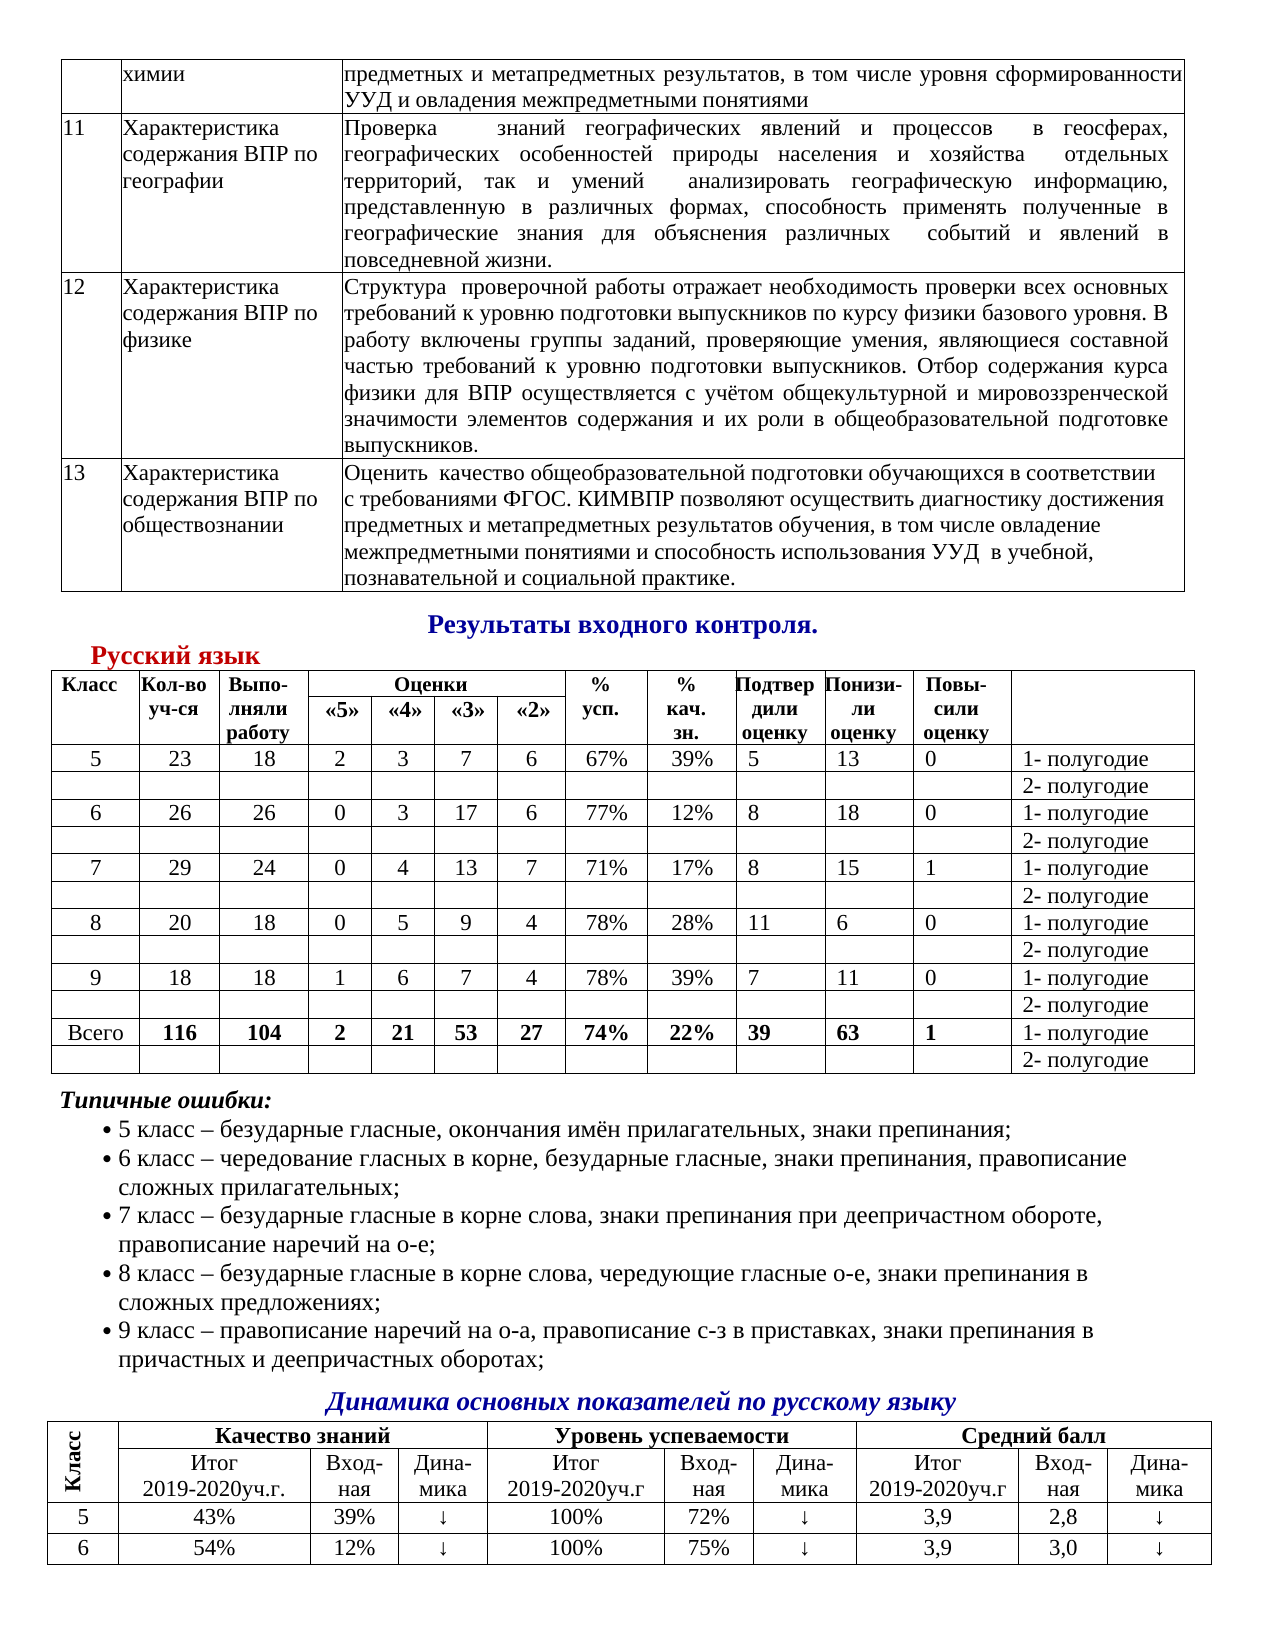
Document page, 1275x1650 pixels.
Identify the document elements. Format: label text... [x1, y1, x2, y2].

table_cell [52, 772, 139, 798]
table_cell [648, 772, 736, 798]
table_header Средний балл [857, 1422, 1211, 1448]
list 9 класс – правописание наречий на о-а, правописание с-з в приставках, знаки препинания в причастных и деепричастных оборотах; [103, 1315, 1186, 1373]
table_cell 78% [566, 909, 647, 935]
table_cell [498, 1046, 565, 1072]
list 8 класс – безударные гласные в корне слова, чередующие гласные о-е, знаки препинания в сложных предложениях; [103, 1258, 1186, 1315]
table_cell [737, 882, 825, 908]
table_cell [52, 991, 139, 1018]
table_cell 67% [566, 745, 647, 771]
table_cell 22% [648, 1019, 736, 1045]
table_cell 18 [220, 909, 308, 935]
table_cell 0 [914, 800, 1011, 826]
table_cell 104 [220, 1019, 308, 1045]
table_cell 2- полугодие [1012, 882, 1194, 908]
table_cell 18 [220, 745, 308, 771]
table_cell 4 [498, 964, 565, 990]
table_cell Структура проверочной работы отражает необходимость проверки всех основных требований к уровню подготовки выпускников по курсу физики базового уровня. В работу включены группы заданий, проверяющие умения, являющиеся составной частью требований к уровню подготовки выпускников. Отбор содержания курса физики для ВПР осуществляется с учётом общекультурной и мировоззренческой значимости элементов содержания и их роли в общеобразовательной подготовке выпускников. [343, 273, 1184, 458]
table_cell [498, 827, 565, 853]
list 7 класс – безударные гласные в корне слова, знаки препинания при деепричастном обороте, правописание наречий на о-е; [103, 1200, 1186, 1258]
table_cell 27 [498, 1019, 565, 1045]
table_cell 78% [566, 964, 647, 990]
table_header Повы-сили оценку [914, 671, 1011, 744]
table_cell 43% [119, 1503, 310, 1533]
table_cell [648, 882, 736, 908]
table_cell 13 [826, 745, 913, 771]
table_cell 11 [737, 909, 825, 935]
table_cell [914, 882, 1011, 908]
table_cell 39 [737, 1019, 825, 1045]
table_cell 39% [648, 964, 736, 990]
text Типичные ошибки: [59, 1085, 1186, 1114]
table_cell 1- полугодие [1012, 745, 1194, 771]
table_cell 18 [220, 964, 308, 990]
table_cell «3» [435, 697, 497, 744]
table_cell [914, 991, 1011, 1018]
table_cell 6 [498, 800, 565, 826]
table_cell 8 [737, 800, 825, 826]
table_cell [566, 772, 647, 798]
table_cell 26 [220, 800, 308, 826]
table_cell [737, 936, 825, 963]
table_header Качество знаний [119, 1422, 487, 1448]
table_cell 100% [488, 1503, 664, 1533]
table_cell Всего [52, 1019, 139, 1045]
table_cell 2 [309, 745, 371, 771]
table_header Класс [52, 671, 139, 744]
table_cell [52, 827, 139, 853]
table_cell 7 [737, 964, 825, 990]
table_cell [309, 936, 371, 963]
table_header Класс Класс [48, 1422, 118, 1502]
table_cell [737, 772, 825, 798]
table_cell 12% [311, 1534, 398, 1564]
table_cell ↓ [754, 1503, 856, 1533]
table_cell [220, 991, 308, 1018]
table_cell 1 [914, 854, 1011, 881]
table_cell Дина-мика [399, 1449, 487, 1502]
table_cell 54% [119, 1534, 310, 1564]
table_cell [52, 1046, 139, 1072]
text Результаты входного контроля. [59, 608, 1186, 639]
table_cell 2,8 [1019, 1503, 1107, 1533]
table_cell 21 [372, 1019, 434, 1045]
table_header Понизи-ли оценку [826, 671, 913, 744]
text Русский язык [59, 639, 1186, 670]
table_cell 116 [140, 1019, 219, 1045]
table_cell 4 [498, 909, 565, 935]
table_cell 7 [435, 964, 497, 990]
table_cell 29 [140, 854, 219, 881]
table_cell «4» [372, 697, 434, 744]
table_cell 1- полугодие [1012, 964, 1194, 990]
table_cell 6 [372, 964, 434, 990]
table_cell [435, 936, 497, 963]
table_cell 26 [140, 800, 219, 826]
table_cell [914, 936, 1011, 963]
table_cell 8 [737, 854, 825, 881]
table_cell 7 [435, 745, 497, 771]
table_cell [498, 991, 565, 1018]
list 5 класс – безударные гласные, окончания имён прилагательных, знаки препинания; [103, 1114, 1186, 1143]
table_cell [220, 827, 308, 853]
table_cell 20 [140, 909, 219, 935]
table_cell 3 [372, 745, 434, 771]
table_cell 1- полугодие [1012, 854, 1194, 881]
table_cell [140, 827, 219, 853]
table_cell 2- полугодие [1012, 991, 1194, 1018]
table_cell [140, 882, 219, 908]
table_cell 0 [914, 964, 1011, 990]
table_cell ↓ [399, 1534, 487, 1564]
table_cell [498, 772, 565, 798]
table_cell Оценить качество общеобразовательной подготовки обучающихся в соответствии с требованиями ФГОС. КИМВПР позволяют осуществить диагностику достижения предметных и метапредметных результатов обучения, в том числе овладение межпредметными понятиями и способность использования УУД в учебной, познавательной и социальной практике. [343, 459, 1184, 591]
list 6 класс – чередование гласных в корне, безударные гласные, знаки препинания, правописание сложных прилагательных; [103, 1143, 1186, 1200]
table_cell 2 [309, 1019, 371, 1045]
table_cell [220, 772, 308, 798]
table_header Кол-во уч-ся [140, 671, 219, 744]
table_cell [566, 1046, 647, 1072]
table_cell ↓ [1108, 1534, 1211, 1564]
table_cell [220, 1046, 308, 1072]
table_cell Вход-ная [311, 1449, 398, 1502]
table_cell 1 [309, 964, 371, 990]
table_cell [309, 827, 371, 853]
table_cell 0 [914, 745, 1011, 771]
table_cell [648, 936, 736, 963]
table_cell [648, 991, 736, 1018]
table_cell 4 [372, 854, 434, 881]
table_cell [566, 936, 647, 963]
table_cell Характеристика содержания ВПР по обществознании [122, 459, 342, 591]
table_cell 9 [435, 909, 497, 935]
table_cell 6 [52, 800, 139, 826]
table_cell 39% [311, 1503, 398, 1533]
table_cell Характеристика содержания ВПР по географии [122, 114, 342, 272]
table_cell [914, 827, 1011, 853]
table_cell [372, 772, 434, 798]
table_cell 2- полугодие [1012, 1046, 1194, 1072]
table_cell [435, 991, 497, 1018]
table_cell 39% [648, 745, 736, 771]
table_cell Проверка знаний географических явлений и процессов в геосферах, географических особенностей природы населения и хозяйства отдельных территорий, так и умений анализировать географическую информацию, представленную в различных формах, способность применять полученные в географические знания для объяснения различных событий и явлений в повседневной жизни. [343, 114, 1184, 272]
table_cell Вход-ная [665, 1449, 753, 1502]
table_cell ↓ [399, 1503, 487, 1533]
table_cell 8 [52, 909, 139, 935]
table_cell [498, 882, 565, 908]
table_cell [372, 991, 434, 1018]
table_cell 13 [435, 854, 497, 881]
table_cell [140, 936, 219, 963]
table_cell [737, 1046, 825, 1072]
table_cell 1- полугодие [1012, 909, 1194, 935]
table_cell 2- полугодие [1012, 827, 1194, 853]
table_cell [122, 60, 342, 113]
table_cell 17% [648, 854, 736, 881]
table_cell [566, 882, 647, 908]
table_cell 77% [566, 800, 647, 826]
table_cell 63 [826, 1019, 913, 1045]
table_cell 7 [498, 854, 565, 881]
table_cell 1- полугодие [1012, 1019, 1194, 1045]
table_cell [826, 991, 913, 1018]
table_cell ↓ [1108, 1503, 1211, 1533]
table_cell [343, 60, 1184, 113]
table_cell [498, 936, 565, 963]
table_cell 7 [52, 854, 139, 881]
table_cell 2- полугодие [1012, 772, 1194, 798]
table_cell [220, 882, 308, 908]
table_cell 6 [826, 909, 913, 935]
table_cell Итог 2019-2020уч.г [488, 1449, 664, 1502]
table_cell 12 [62, 273, 121, 458]
table_cell [309, 1046, 371, 1072]
table_header Выпо-лняли работу [220, 671, 308, 744]
table_cell 28% [648, 909, 736, 935]
table_cell Вход-ная [1019, 1449, 1107, 1502]
table_header [1012, 671, 1194, 744]
table_cell [372, 827, 434, 853]
table_cell Итог 2019-2020уч.г. [119, 1449, 310, 1502]
table_header Уровень успеваемости [488, 1422, 856, 1448]
table_cell [140, 772, 219, 798]
table_cell 11 [826, 964, 913, 990]
table_cell [566, 991, 647, 1018]
table_cell 12% [648, 800, 736, 826]
table_cell 5 [48, 1503, 118, 1533]
table_cell 0 [309, 800, 371, 826]
table_cell 13 [62, 459, 121, 591]
table_cell 6 [498, 745, 565, 771]
table_cell Дина-мика [1108, 1449, 1211, 1502]
table_cell [372, 1046, 434, 1072]
table_cell 6 [48, 1534, 118, 1564]
table_cell Дина-мика [754, 1449, 856, 1502]
table_cell 5 [372, 909, 434, 935]
table_cell 1 [914, 1019, 1011, 1045]
table_cell [737, 991, 825, 1018]
table_cell [826, 772, 913, 798]
table_cell 18 [140, 964, 219, 990]
table_cell 15 [826, 854, 913, 881]
table_cell 3,9 [857, 1503, 1018, 1533]
table_cell [648, 1046, 736, 1072]
table_cell 74% [566, 1019, 647, 1045]
table_cell Характеристика содержания ВПР по физике [122, 273, 342, 458]
table_cell 0 [309, 854, 371, 881]
table_cell [914, 772, 1011, 798]
table_header Подтвердили оценку [737, 671, 825, 744]
table_cell [52, 882, 139, 908]
table_cell ↓ [754, 1534, 856, 1564]
table_cell [140, 1046, 219, 1072]
text Динамика основных показателей по русскому языку [59, 1385, 1186, 1416]
table_cell 1- полугодие [1012, 800, 1194, 826]
table_cell [52, 936, 139, 963]
table_cell 17 [435, 800, 497, 826]
table_header % кач. зн. [648, 671, 736, 744]
table_cell 10 [62, 60, 121, 113]
table_cell [566, 827, 647, 853]
table_cell [826, 827, 913, 853]
table_cell 71% [566, 854, 647, 881]
table_cell 9 [52, 964, 139, 990]
table_cell 72% [665, 1503, 753, 1533]
table_header % усп. [566, 671, 647, 744]
table_cell 2- полугодие [1012, 936, 1194, 963]
table_cell [826, 936, 913, 963]
table_cell 18 [826, 800, 913, 826]
table_cell 5 [737, 745, 825, 771]
table_cell [826, 1046, 913, 1072]
table_cell 0 [914, 909, 1011, 935]
table_cell Итог 2019-2020уч.г [857, 1449, 1018, 1502]
table_cell [435, 827, 497, 853]
table_cell 3 [372, 800, 434, 826]
table_cell [435, 1046, 497, 1072]
table_cell «2» [498, 697, 565, 744]
table_cell «5» [309, 697, 371, 744]
table_cell [309, 991, 371, 1018]
table_cell [309, 772, 371, 798]
table_cell 11 [62, 114, 121, 272]
table_cell [826, 882, 913, 908]
table_cell 3,0 [1019, 1534, 1107, 1564]
table_cell [140, 991, 219, 1018]
table_cell 3,9 [857, 1534, 1018, 1564]
table_cell [648, 827, 736, 853]
table_cell 23 [140, 745, 219, 771]
table_cell [435, 882, 497, 908]
table_cell [737, 827, 825, 853]
table_cell 100% [488, 1534, 664, 1564]
table_cell [372, 936, 434, 963]
table_cell [914, 1046, 1011, 1072]
table_cell 75% [665, 1534, 753, 1564]
table_cell [220, 936, 308, 963]
table_cell 24 [220, 854, 308, 881]
table_cell [435, 772, 497, 798]
table_header Оценки [309, 671, 565, 696]
table_cell [372, 882, 434, 908]
table_cell 53 [435, 1019, 497, 1045]
table_cell [309, 882, 371, 908]
table_cell 5 [52, 745, 139, 771]
table_cell 0 [309, 909, 371, 935]
